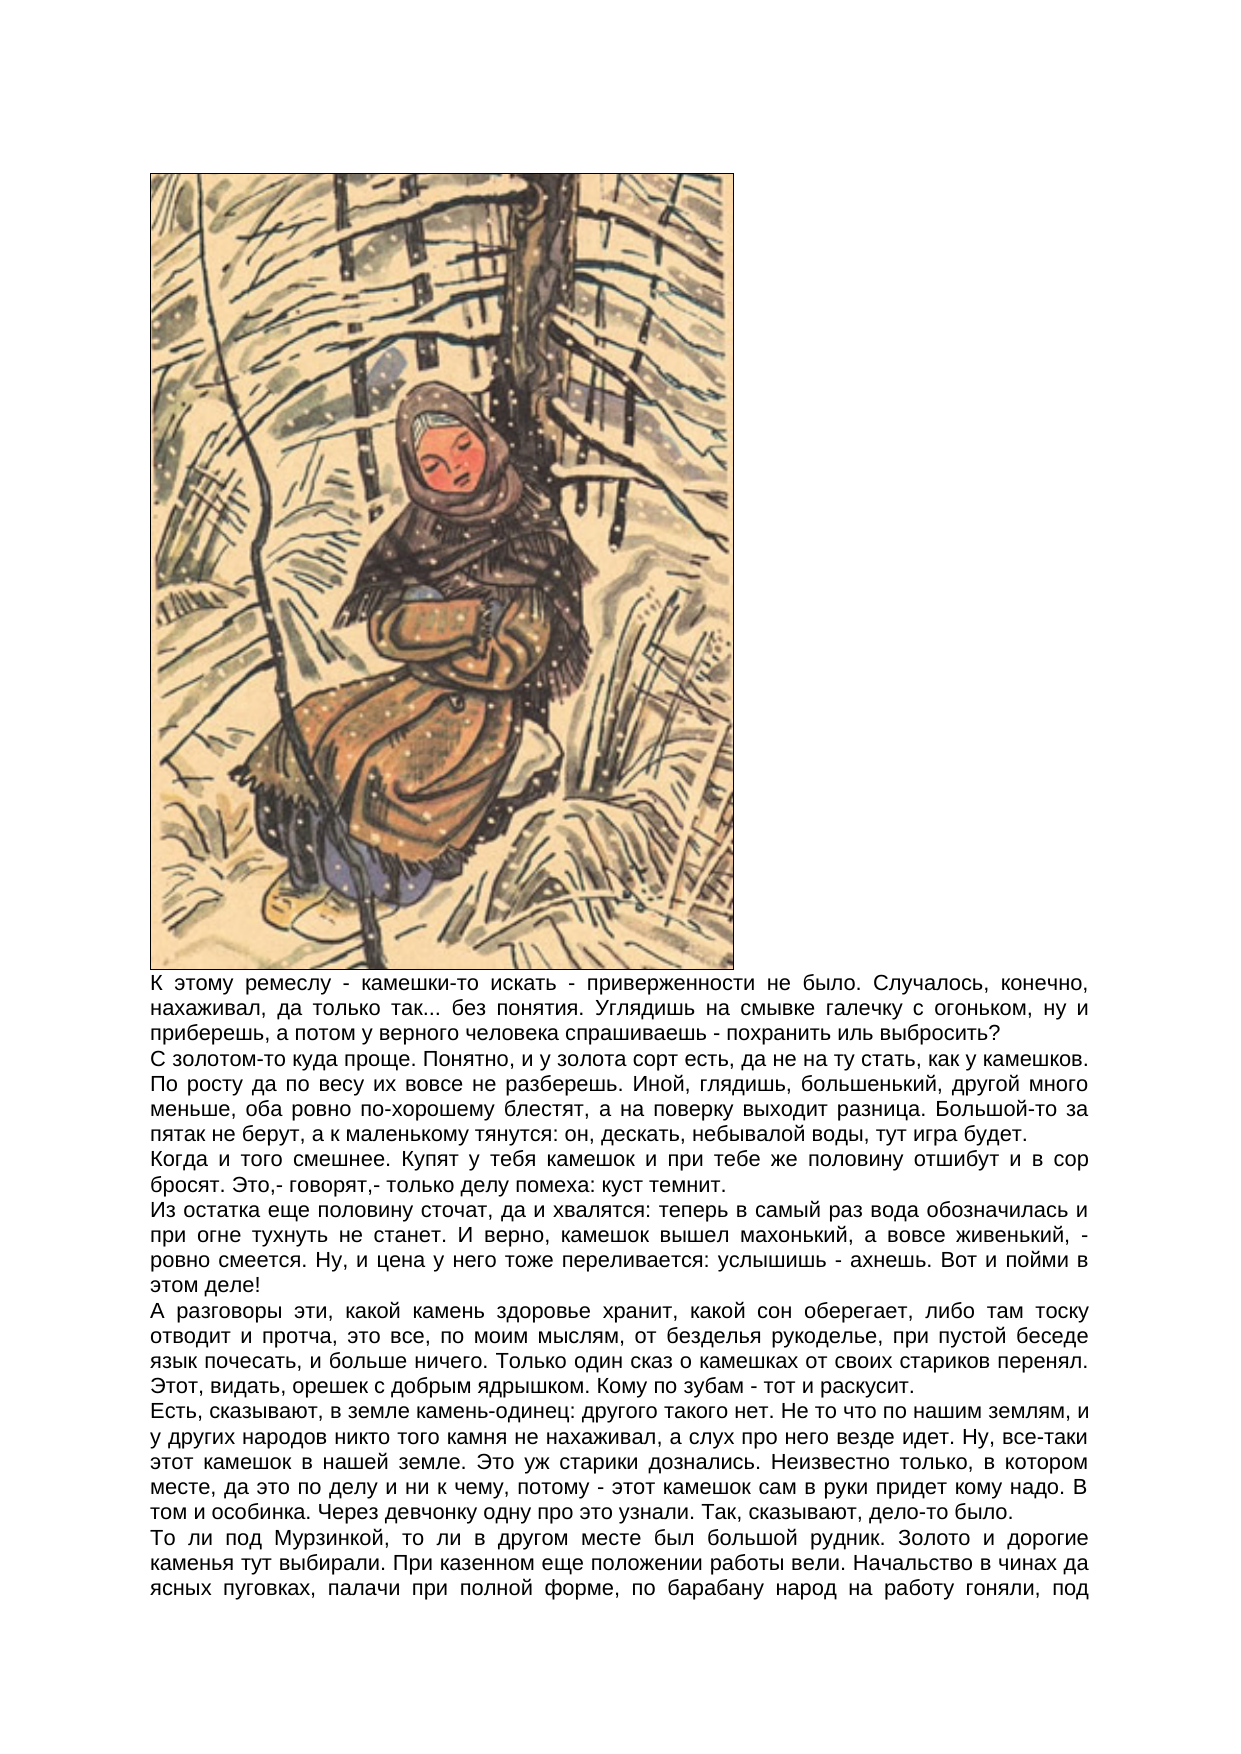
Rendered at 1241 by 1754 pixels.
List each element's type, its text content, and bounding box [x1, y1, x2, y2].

text С золотом-то куда проще. Понятно, и у золота сорт есть, да не на ту стать, как у камешков. По росту да по весу их вовсе не разберешь. Иной, глядишь, большенький, другой много меньше, оба ровно по-хорошему блестят, а на поверку выходит разница. Большой-то за пятак не берут, а к маленькому тянутся: он, дескать, небывалой воды, тут игра будет. [150, 1046, 1090, 1146]
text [150, 1524, 1090, 1600]
text Есть, сказывают, в земле камень-одинец: другого такого нет. Не то что по нашим землям, и у других народов никто того камня не нахаживал, а слух про него везде идет. Ну, все-таки этот камешок в нашей земле. Это уж старики дознались. Неизвестно только, в котором месте, да это по делу и ни к чему, потому - этот камешок сам в руки придет кому надо. В том и особинка. Через девчонку одну про это узнали. Так, сказывают, дело-то было. [150, 1398, 1090, 1524]
text А разговоры эти, какой камень здоровье хранит, какой сон оберегает, либо там тоску отводит и протча, это все, по моим мыслям, от безделья рукоделье, при пустой беседе язык почесать, и больше ничего. Только один сказ о камешках от своих стариков перенял. Этот, видать, орешек с добрым ядрышком. Кому по зубам - тот и раскусит. [150, 1298, 1090, 1398]
text Из остатка еще половину сточат, да и хвалятся: теперь в самый раз вода обозначилась и при огне тухнуть не станет. И верно, камешок вышел махонький, а вовсе живенький, - ровно смеется. Ну, и цена у него тоже переливается: услышишь - ахнешь. Вот и пойми в этом деле! [150, 1197, 1090, 1298]
text Когда и того смешнее. Купят у тебя камешок и при тебе же половину отшибут и в сор бросят. Это,- говорят,- только делу помеха: куст темнит. [150, 1146, 1090, 1197]
text К этому ремеслу - камешки-то искать - приверженности не было. Случалось, конечно, нахаживал, да только так... без понятия. Углядишь на смывке галечку с огоньком, ну и приберешь, а потом у верного человека спрашиваешь - похранить иль выбросить? [150, 970, 1090, 1046]
picture [151, 174, 733, 969]
